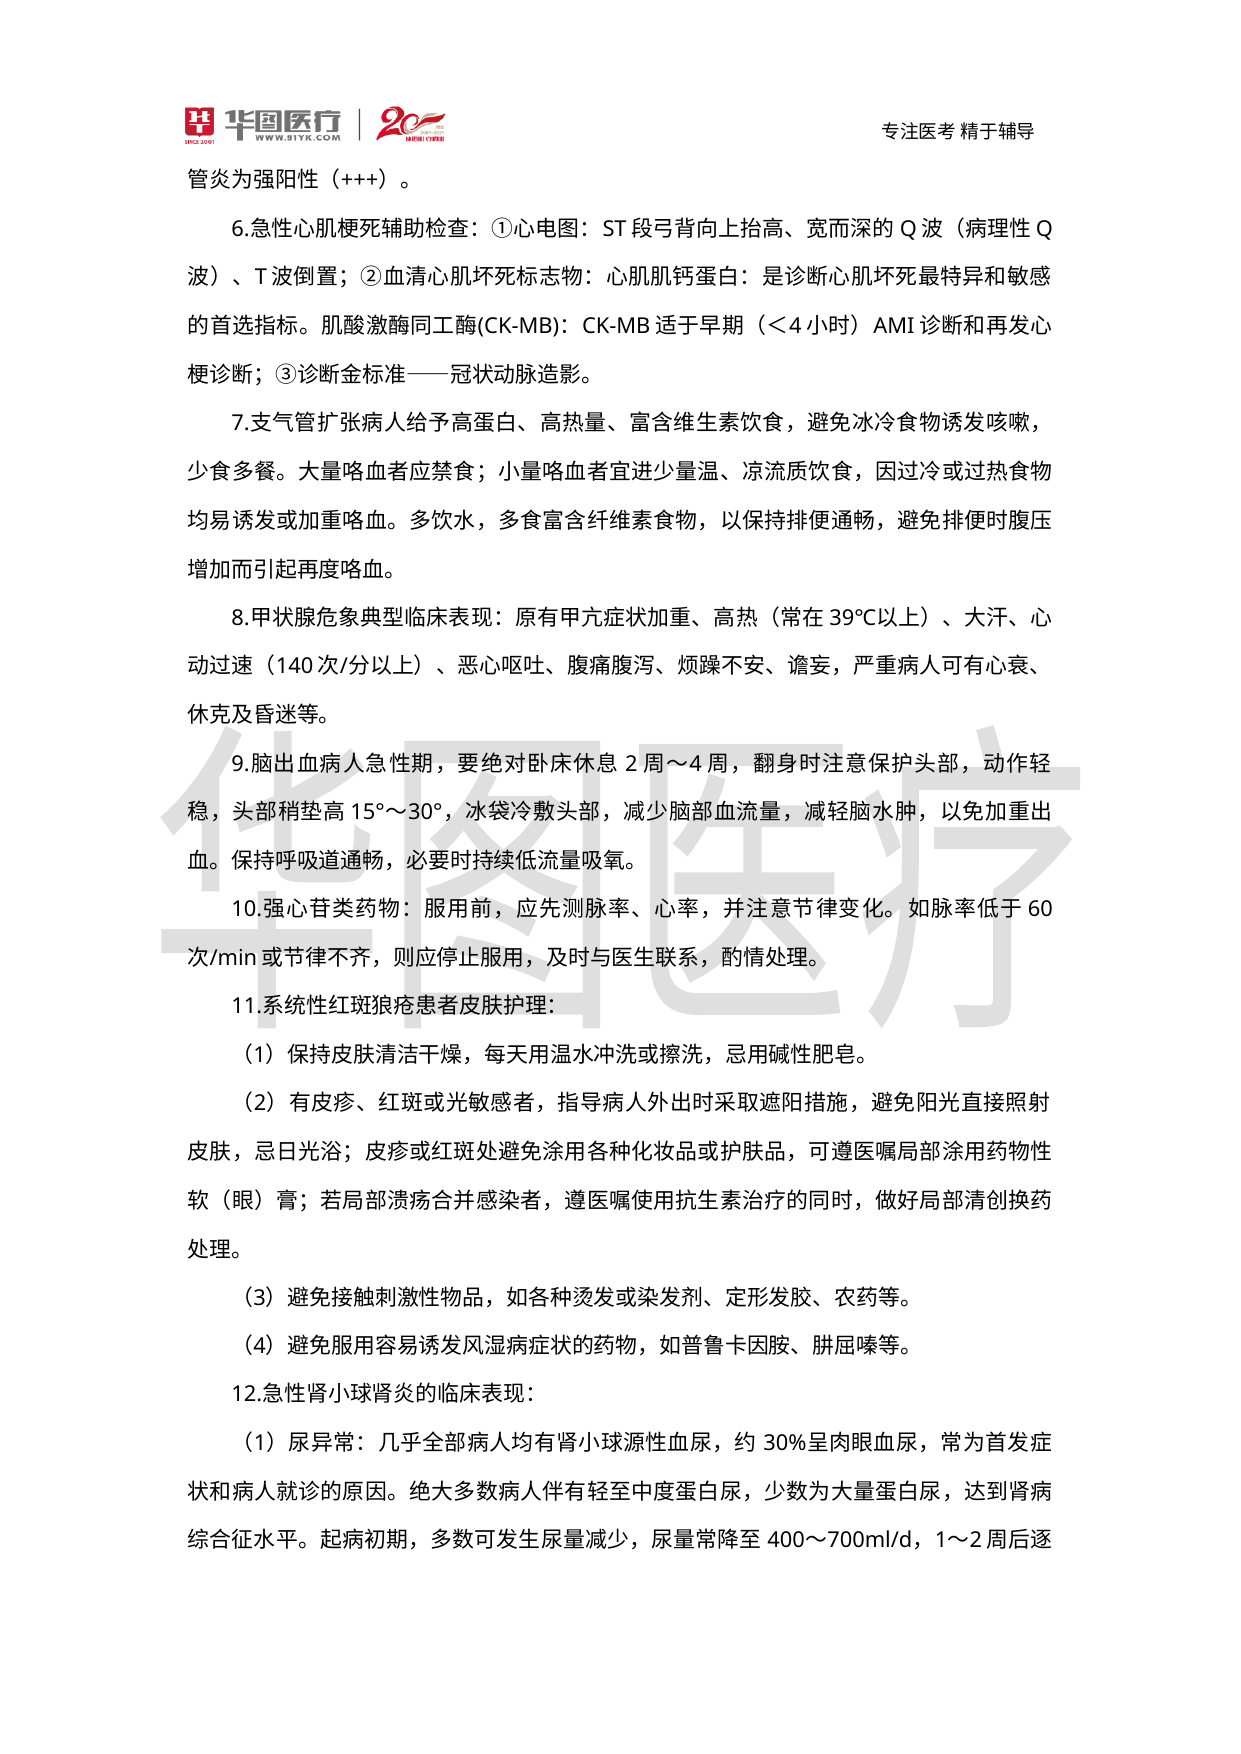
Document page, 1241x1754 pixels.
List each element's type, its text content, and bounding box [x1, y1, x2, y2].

text （1）保持皮肤清洁干燥，每天用温水冲洗或擦洗，忌用碱性肥皂。 [187, 1037, 1053, 1069]
text 12.急性肾小球肾炎的临床表现： [187, 1376, 1053, 1409]
text 11.系统性红斑狼疮患者皮肤护理： [187, 988, 1053, 1021]
text 6.急性心肌梗死辅助检查：①心电图：ST段弓背向上抬高、宽而深的Q波（病理性Q波）、T波倒置；②血清心肌坏死标志物：心肌肌钙蛋白：是诊断心肌坏死最特异和敏感的首选指标。肌酸激酶同工酶(CK-MB)：CK-MB适于早期（＜4小时）AMI诊断和再发心梗诊断；③诊断金标准——冠状动脉造影。 [187, 210, 1053, 389]
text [187, 1424, 1053, 1554]
text （4）避免服用容易诱发风湿病症状的药物，如普鲁卡因胺、肼屈嗪等。 [187, 1328, 1053, 1360]
picture [170, 75, 454, 176]
text 8.甲状腺危象典型临床表现：原有甲亢症状加重、高热（常在39℃以上）、大汗、心动过速（140次/分以上）、恶心呕吐、腹痛腹泻、烦躁不安、谵妄，严重病人可有心衰、休克及昏迷等。 [187, 599, 1053, 729]
text （3）避免接触刺激性物品，如各种烫发或染发剂、定形发胶、农药等。 [187, 1279, 1053, 1312]
text 7.支气管扩张病人给予高蛋白、高热量、富含维生素饮食，避免冰冷食物诱发咳嗽，少食多餐。大量咯血者应禁食；小量咯血者宜进少量温、凉流质饮食，因过冷或过热食物均易诱发或加重咯血。多饮水，多食富含纤维素食物，以保持排便通畅，避免排便时腹压增加而引起再度咯血。 [187, 405, 1053, 584]
text 9.脑出血病人急性期，要绝对卧床休息2周～4周，翻身时注意保护头部，动作轻稳，头部稍垫高15°～30°，冰袋冷敷头部，减少脑部血流量，减轻脑水肿，以免加重出血。保持呼吸道通畅，必要时持续低流量吸氧。 [187, 745, 1053, 875]
text （2）有皮疹、红斑或光敏感者，指导病人外出时采取遮阳措施，避免阳光直接照射皮肤，忌日光浴；皮疹或红斑处避免涂用各种化妆品或护肤品，可遵医嘱局部涂用药物性软（眼）膏；若局部溃疡合并感染者，遵医嘱使用抗生素治疗的同时，做好局部清创换药处理。 [187, 1085, 1053, 1264]
text 10.强心苷类药物：服用前，应先测脉率、心率，并注意节律变化。如脉率低于60次/min或节律不齐，则应停止服用，及时与医生联系，酌情处理。 [187, 891, 1053, 972]
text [187, 162, 1053, 194]
